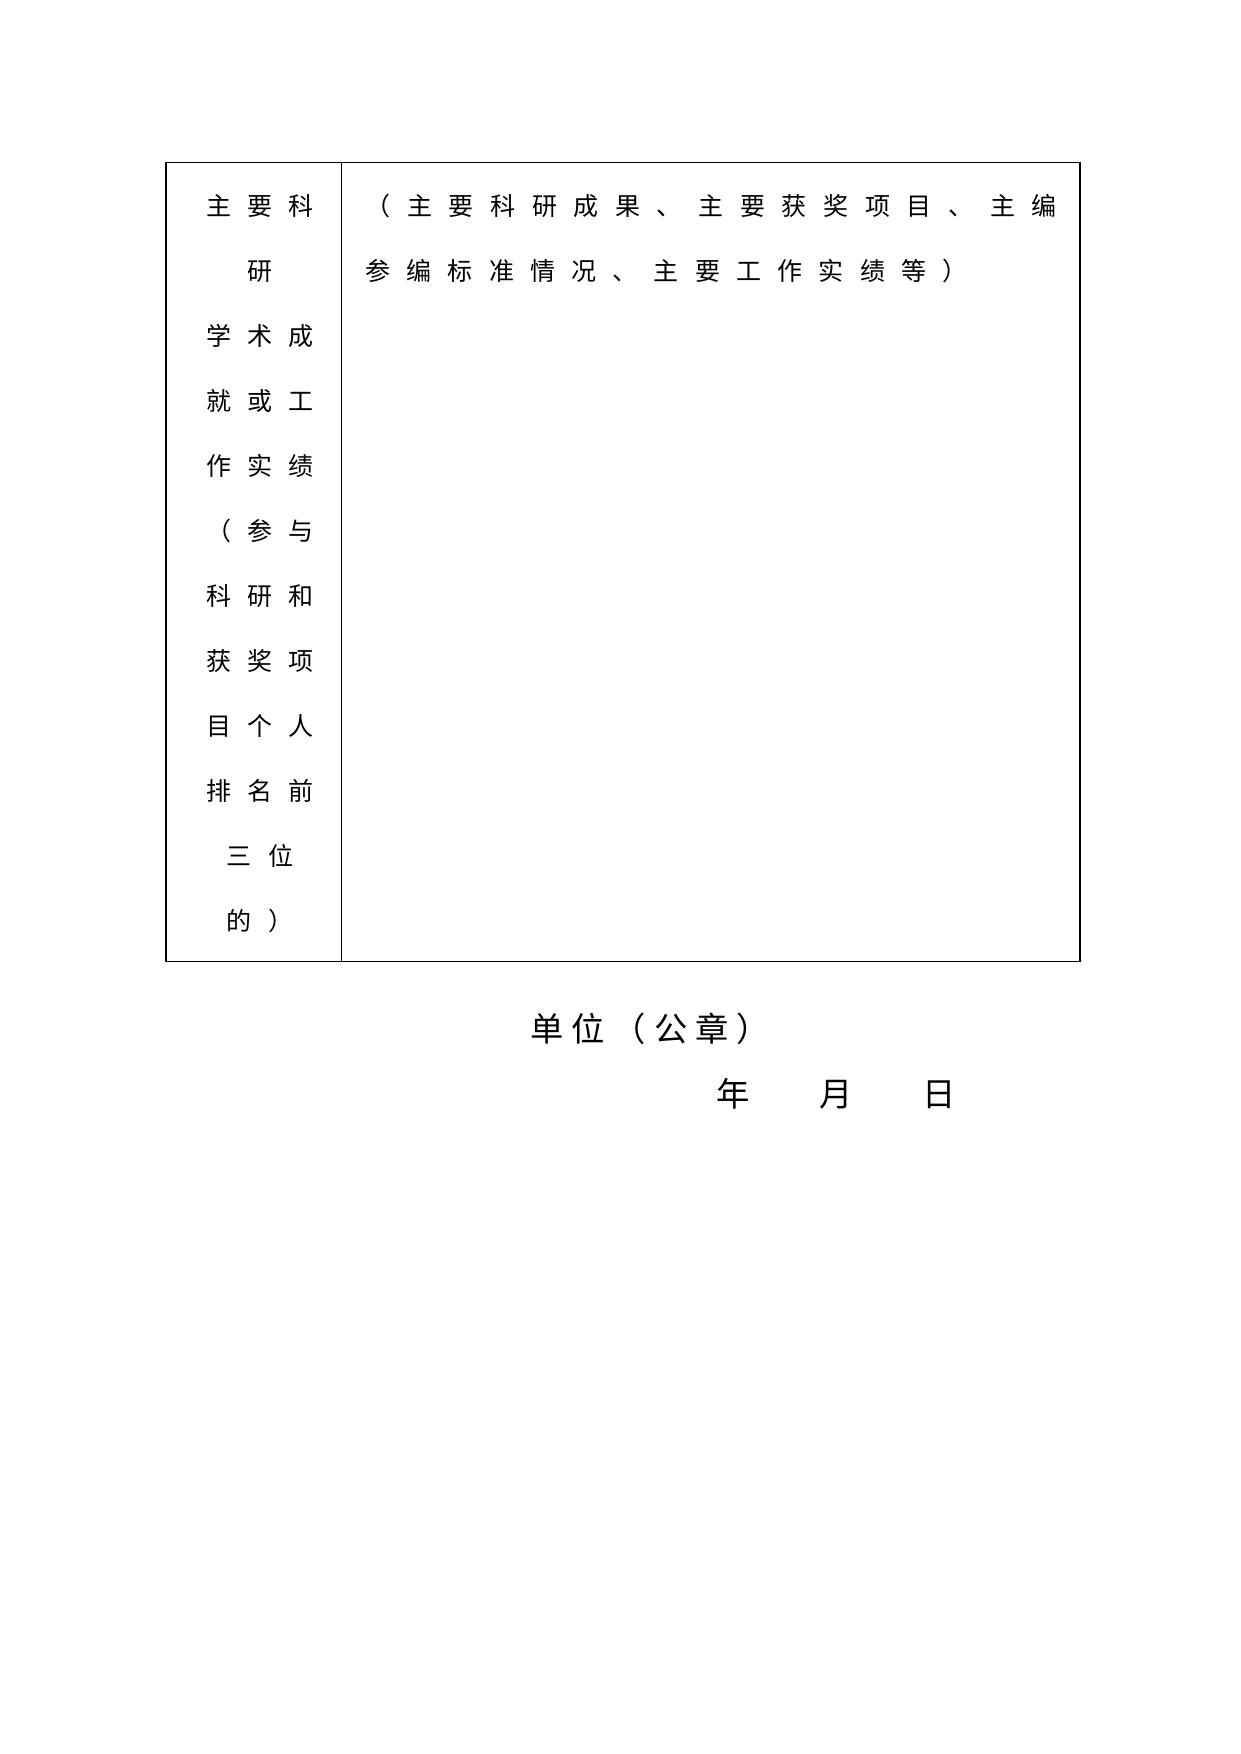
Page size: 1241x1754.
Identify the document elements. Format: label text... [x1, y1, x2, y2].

text 单位（公章） [200, 994, 1046, 1059]
text 年 月 日 [200, 1059, 1046, 1124]
table_cell 主要科研 学术成就或工作实绩 （参与科研和获奖项目个人排名前 三位的） [167, 163, 341, 961]
table_cell （主要科研成果、主要获奖项目、主编参编标准情况、主要工作实绩等） [342, 163, 1079, 961]
